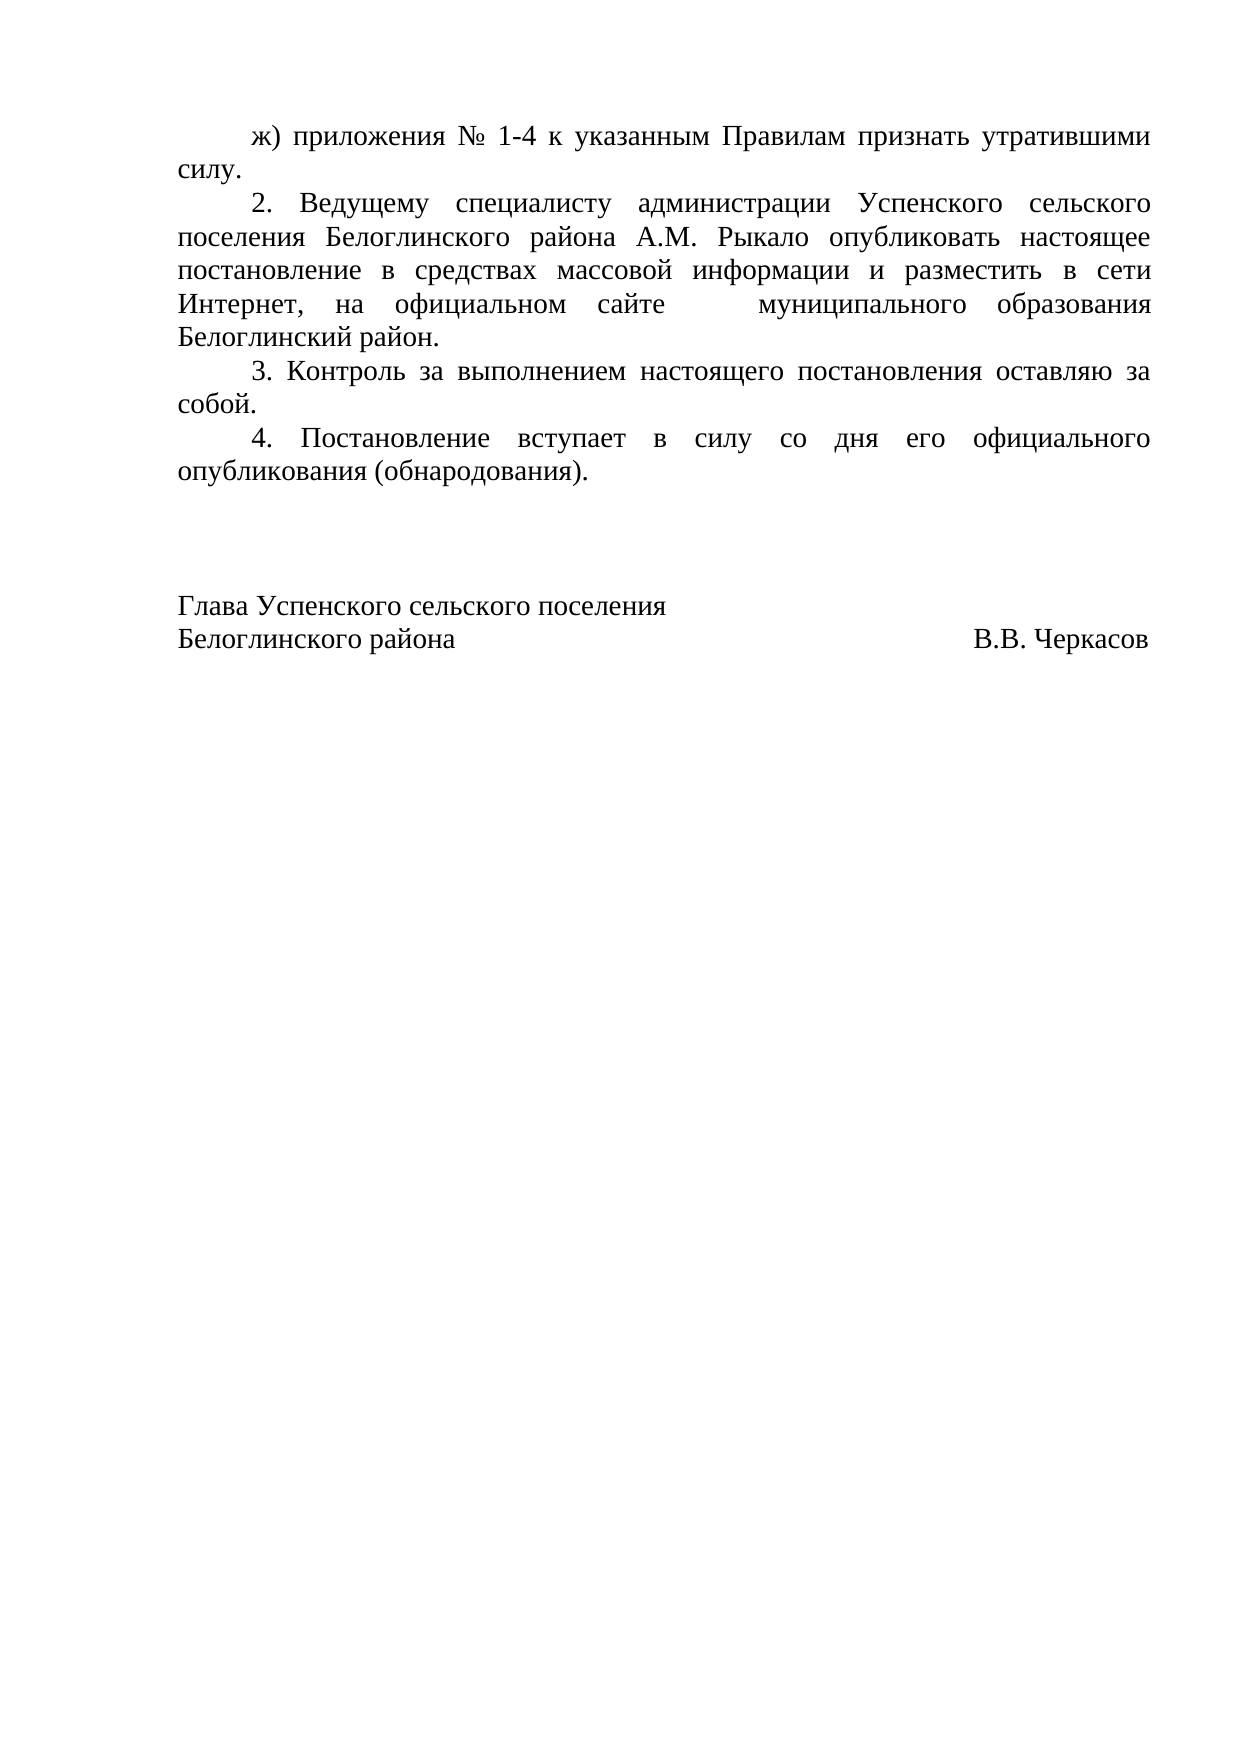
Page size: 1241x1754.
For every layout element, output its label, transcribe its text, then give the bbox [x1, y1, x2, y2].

text 3. Контроль за выполнением настоящего постановления оставляю за собой. [177, 353, 1152, 420]
text 2. Ведущему специалисту администрации Успенского сельского поселения Белоглинского района А.М. Рыкало опубликовать настоящее постановление в средствах массовой информации и разместить в сети Интернет, на официальном сайте муниципального образования Белоглинский район. [177, 185, 1152, 353]
text Белоглинского района В.В. Черкасов [177, 621, 1152, 655]
text Глава Успенского сельского поселения [177, 588, 1152, 621]
text ж) приложения № 1-4 к указанным Правилам признать утратившими силу. [177, 118, 1152, 185]
text 4. Постановление вступает в силу со дня его официального опубликования (обнародования). [177, 420, 1152, 487]
